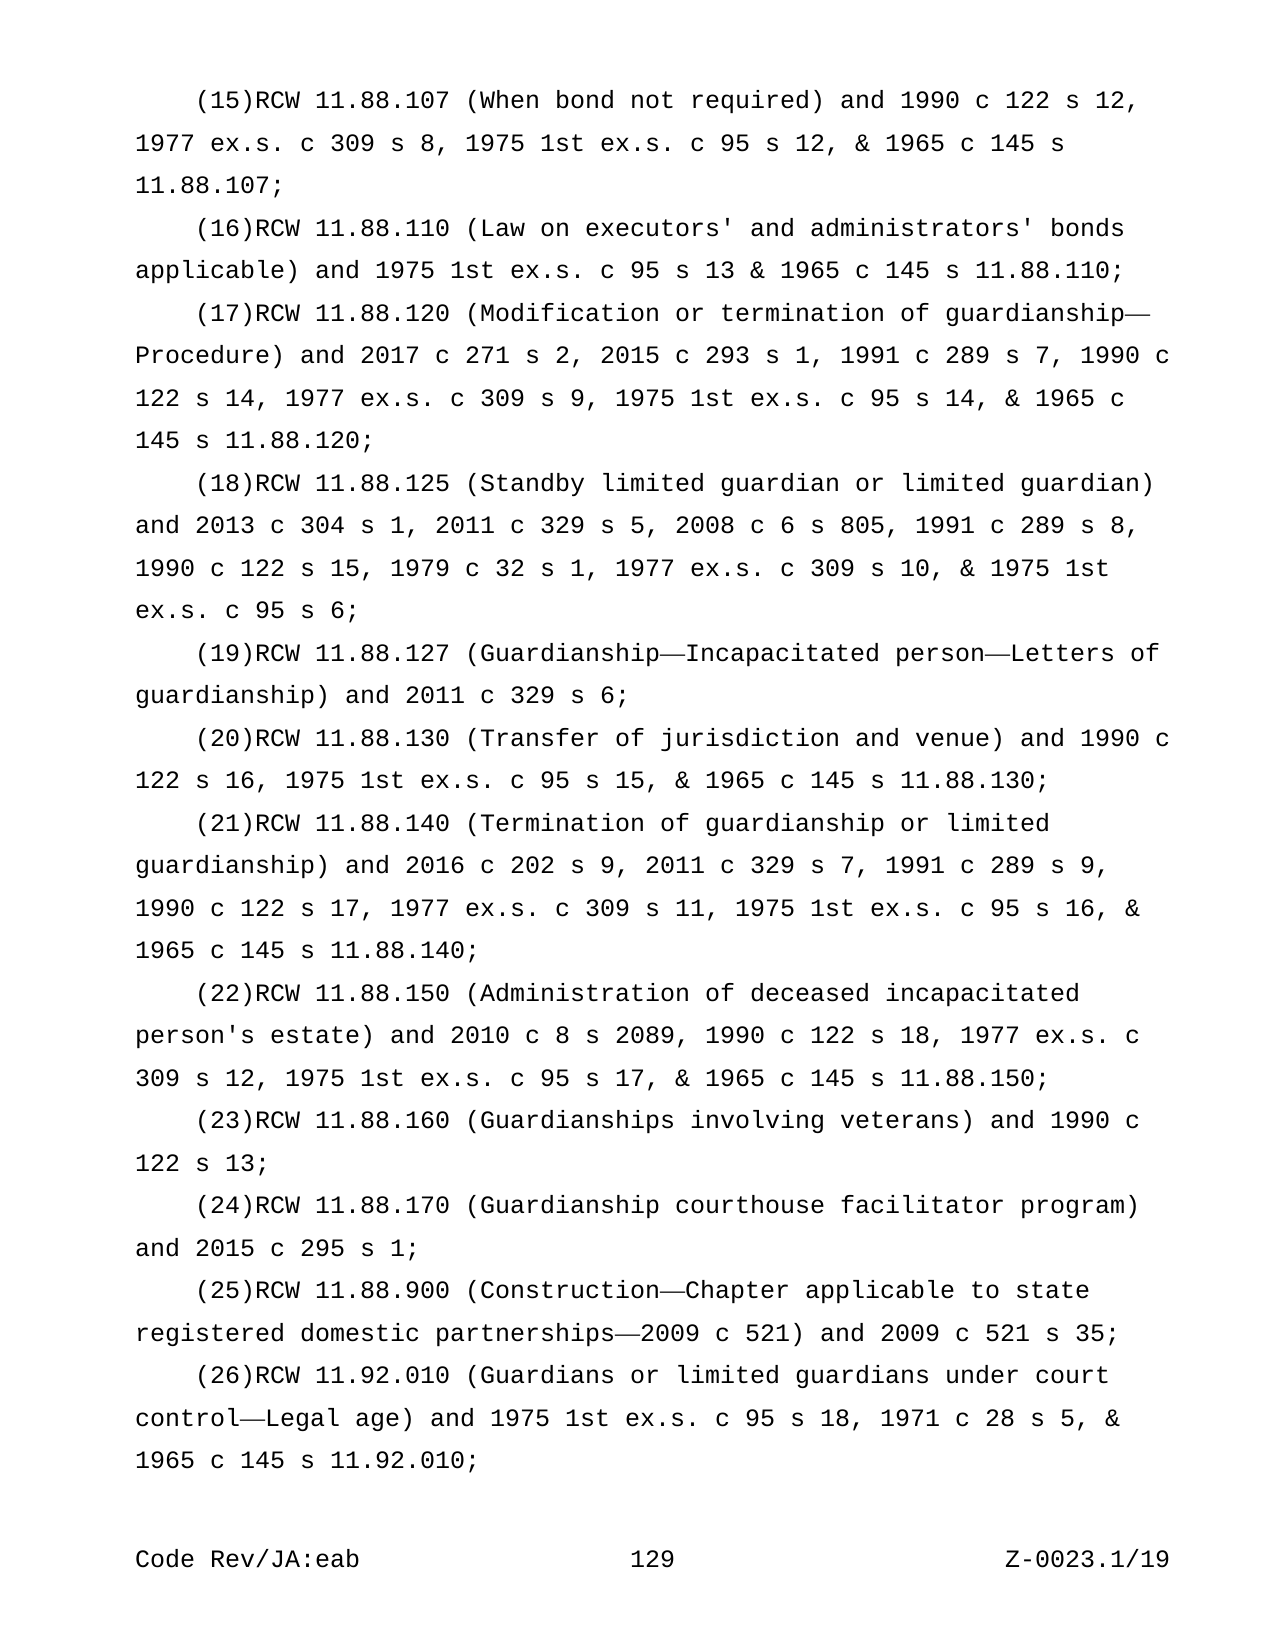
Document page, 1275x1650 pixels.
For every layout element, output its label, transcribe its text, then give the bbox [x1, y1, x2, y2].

text (17)RCW 11.88.120 (Modification or termination of guardianship—Procedure) and 2017 c 271 s 2, 2015 c 293 s 1, 1991 c 289 s 7, 1990 c 122 s 14, 1977 ex.s. c 309 s 9, 1975 1st ex.s. c 95 s 14, & 1965 c 145 s 11.88.120; [135, 287, 1170, 457]
text (18)RCW 11.88.125 (Standby limited guardian or limited guardian) and 2013 c 304 s 1, 2011 c 329 s 5, 2008 c 6 s 805, 1991 c 289 s 8, 1990 c 122 s 15, 1979 c 32 s 1, 1977 ex.s. c 309 s 10, & 1975 1st ex.s. c 95 s 6; [135, 457, 1170, 627]
text (26)RCW 11.92.010 (Guardians or limited guardians under court control—Legal age) and 1975 1st ex.s. c 95 s 18, 1971 c 28 s 5, & 1965 c 145 s 11.92.010; [135, 1350, 1170, 1477]
text (23)RCW 11.88.160 (Guardianships involving veterans) and 1990 c 122 s 13; [135, 1095, 1170, 1180]
text (19)RCW 11.88.127 (Guardianship—Incapacitated person—Letters of guardianship) and 2011 c 329 s 6; [135, 627, 1170, 712]
text (22)RCW 11.88.150 (Administration of deceased incapacitated person's estate) and 2010 c 8 s 2089, 1990 c 122 s 18, 1977 ex.s. c 309 s 12, 1975 1st ex.s. c 95 s 17, & 1965 c 145 s 11.88.150; [135, 967, 1170, 1095]
text (21)RCW 11.88.140 (Termination of guardianship or limited guardianship) and 2016 c 202 s 9, 2011 c 329 s 7, 1991 c 289 s 9, 1990 c 122 s 17, 1977 ex.s. c 309 s 11, 1975 1st ex.s. c 95 s 16, & 1965 c 145 s 11.88.140; [135, 797, 1170, 967]
text (25)RCW 11.88.900 (Construction—Chapter applicable to state registered domestic partnerships—2009 c 521) and 2009 c 521 s 35; [135, 1265, 1170, 1350]
text (20)RCW 11.88.130 (Transfer of jurisdiction and venue) and 1990 c 122 s 16, 1975 1st ex.s. c 95 s 15, & 1965 c 145 s 11.88.130; [135, 712, 1170, 797]
text (24)RCW 11.88.170 (Guardianship courthouse facilitator program) and 2015 c 295 s 1; [135, 1180, 1170, 1265]
text (15)RCW 11.88.107 (When bond not required) and 1990 c 122 s 12, 1977 ex.s. c 309 s 8, 1975 1st ex.s. c 95 s 12, & 1965 c 145 s 11.88.107; [135, 75, 1170, 202]
text (16)RCW 11.88.110 (Law on executors' and administrators' bonds applicable) and 1975 1st ex.s. c 95 s 13 & 1965 c 145 s 11.88.110; [135, 202, 1170, 287]
